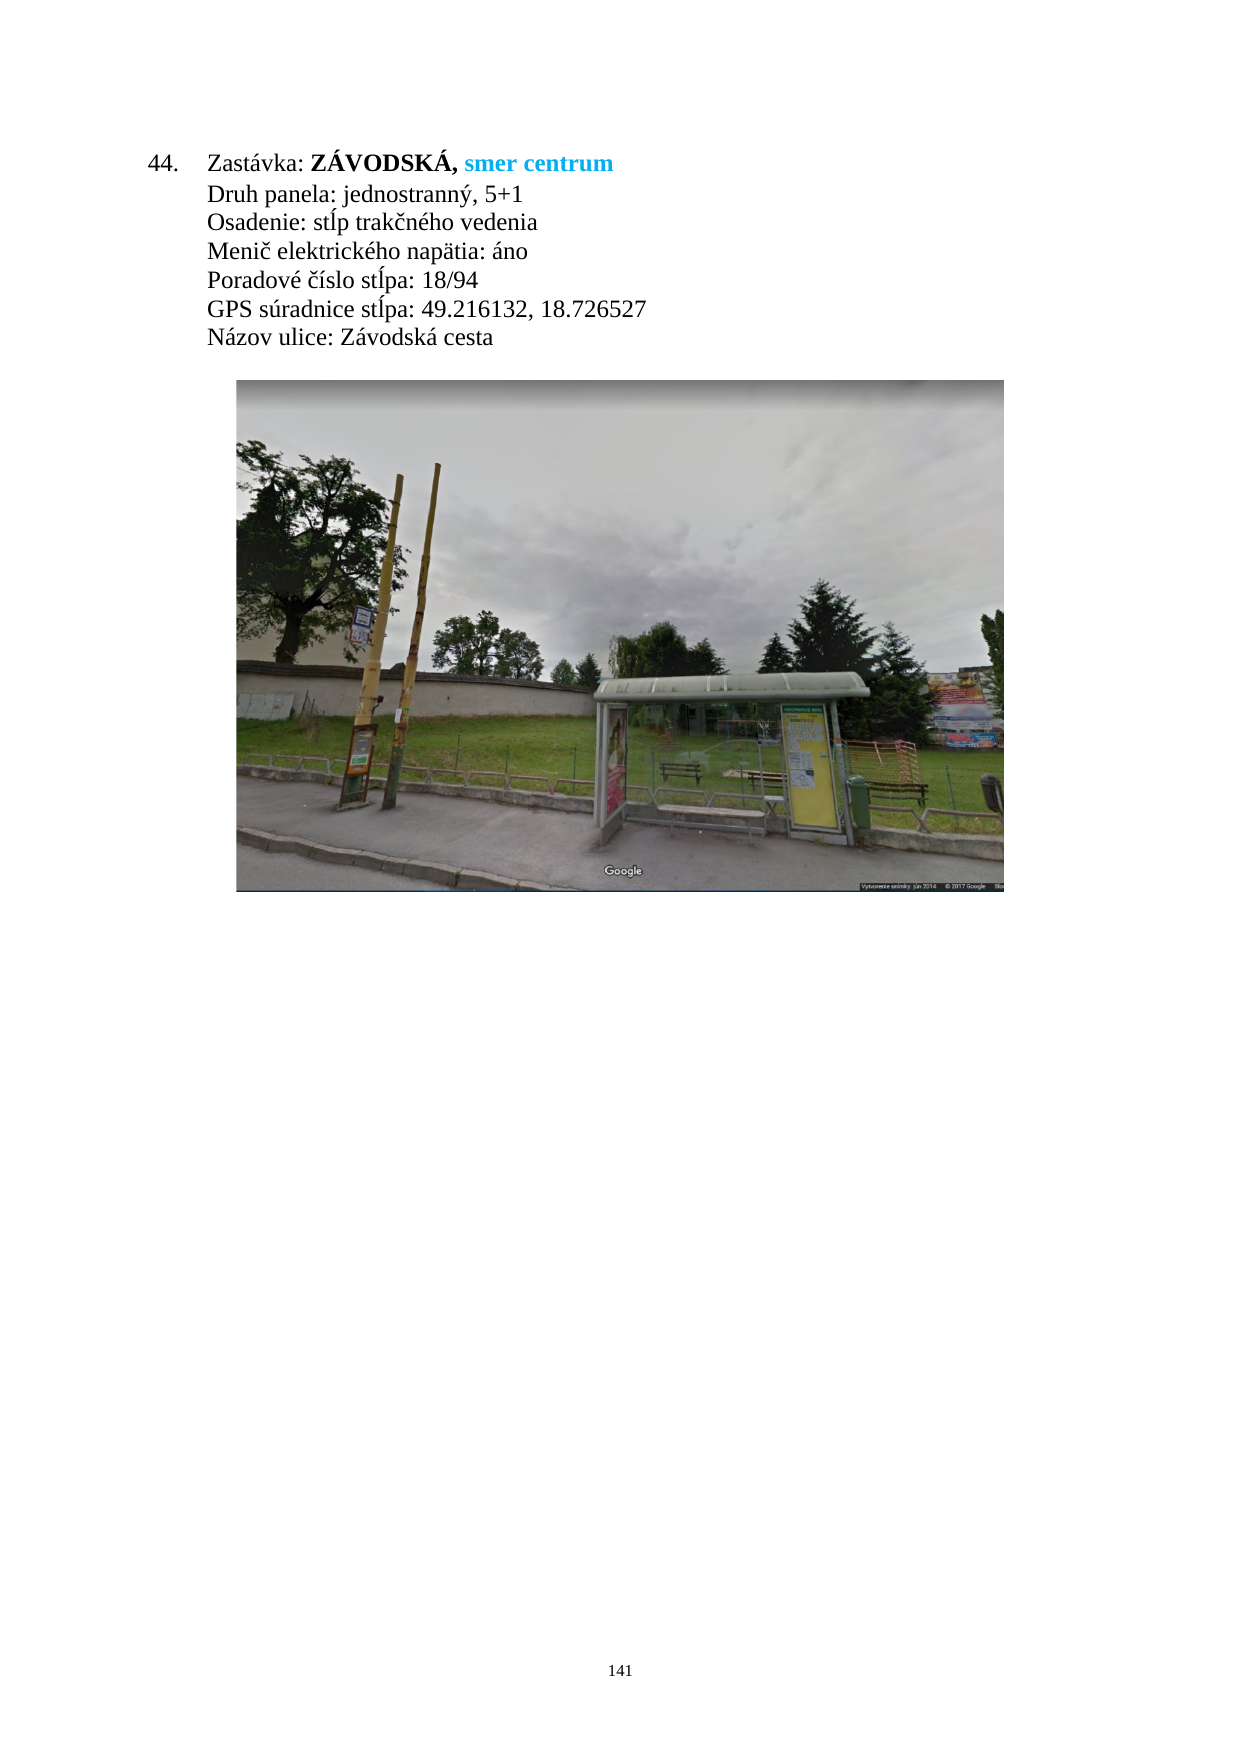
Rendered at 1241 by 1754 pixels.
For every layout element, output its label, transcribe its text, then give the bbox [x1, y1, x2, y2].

picture [236, 380, 1004, 892]
list Menič elektrického napätia: áno [148, 236, 1092, 265]
list Druh panela: jednostranný, 5+1 [148, 179, 1092, 207]
list Poradové číslo stĺpa: 18/94 [148, 265, 1092, 294]
list Zastávka: ZÁVODSKÁ, smer centrum [148, 148, 1092, 176]
list Názov ulice: Závodská cesta [148, 322, 1092, 351]
list GPS súradnice stĺpa: 49.216132, 18.726527 [148, 294, 1092, 322]
list Osadenie: stĺp trakčného vedenia [148, 207, 1092, 236]
